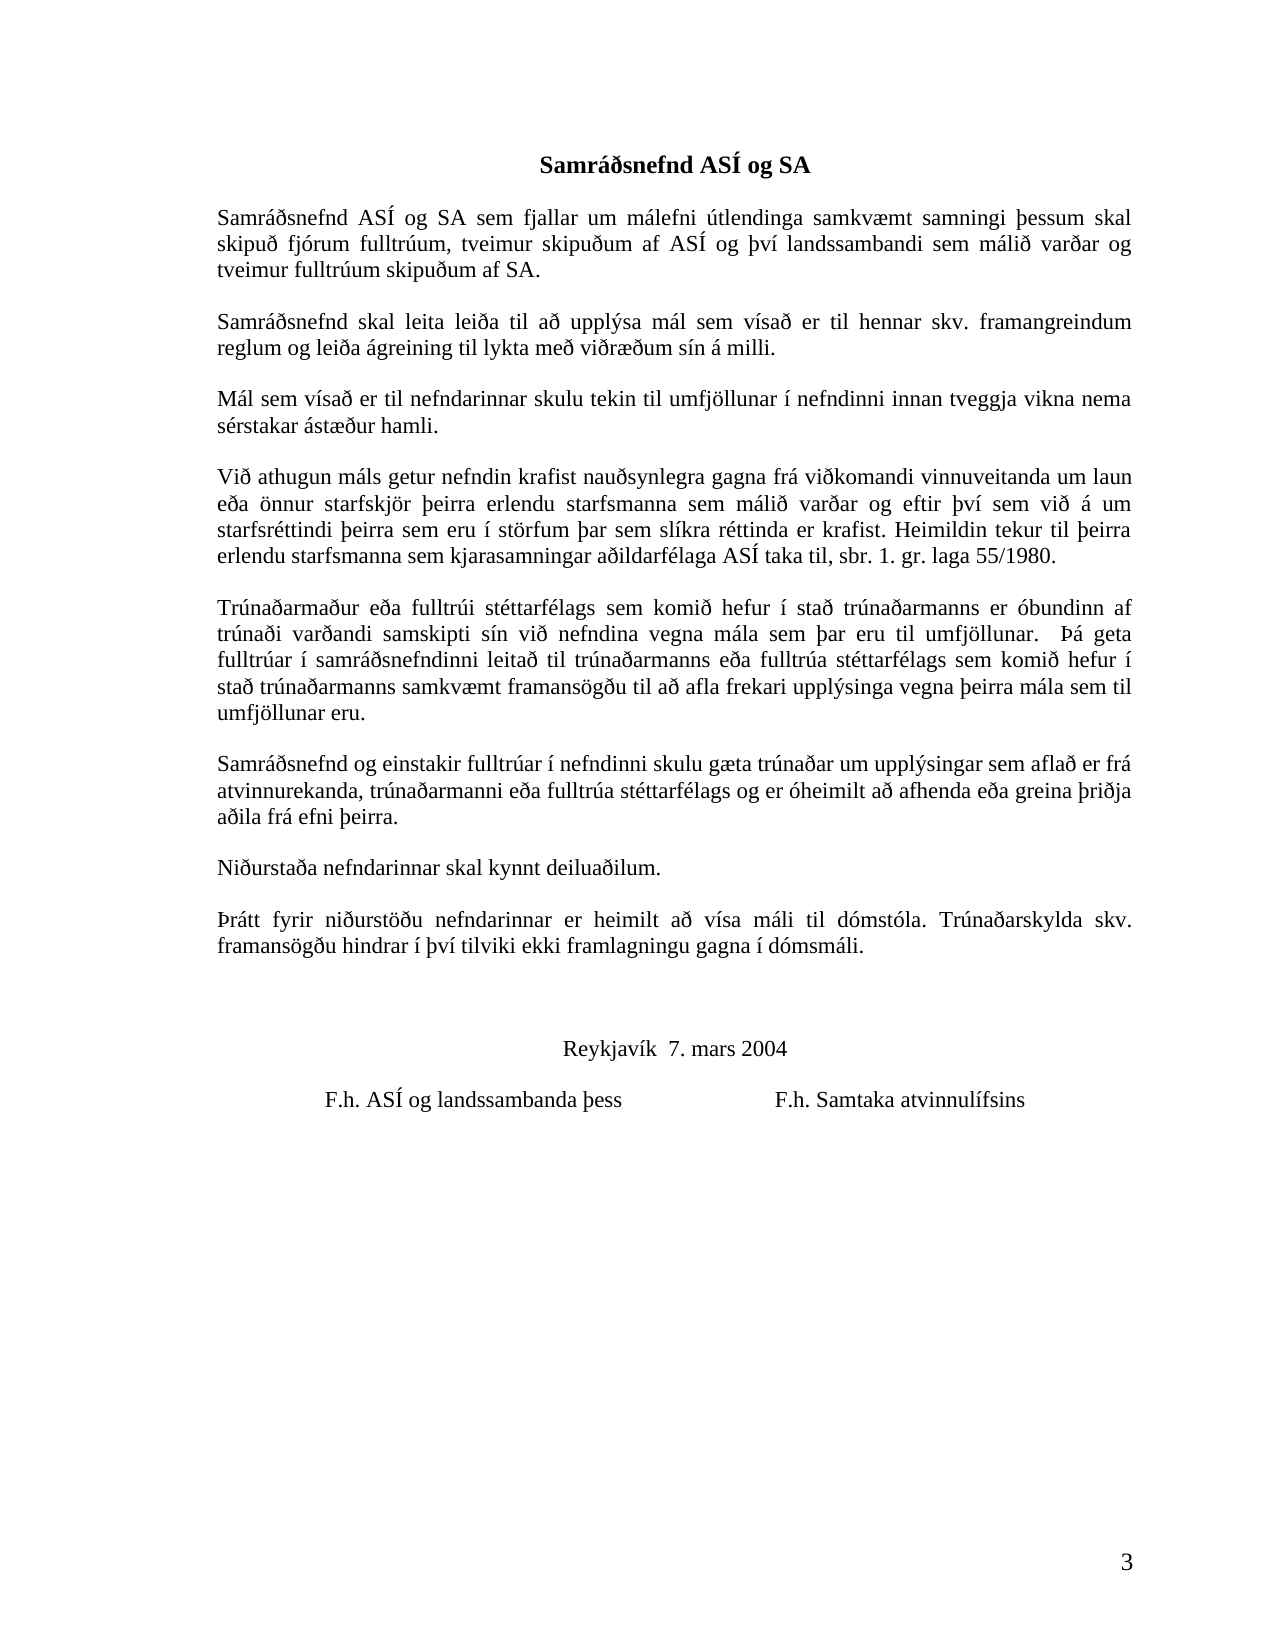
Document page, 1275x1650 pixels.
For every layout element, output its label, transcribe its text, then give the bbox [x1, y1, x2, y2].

text Mál sem vísað er til nefndarinnar skulu tekin til umfjöllunar í nefndinni innan tveggja vikna nema sérstakar ástæður hamli. [217, 386, 1133, 438]
text Samráðsnefnd ASÍ og SA sem fjallar um málefni útlendinga samkvæmt samningi þessum skal skipuð fjórum fulltrúum, tveimur skipuðum af ASÍ og því landssambandi sem málið varðar og tveimur fulltrúum skipuðum af SA. [217, 204, 1133, 283]
text Samráðsnefnd og einstakir fulltrúar í nefndinni skulu gæta trúnaðar um upplýsingar sem aflað er frá atvinnurekanda, trúnaðarmanni eða fulltrúa stéttarfélags og er óheimilt að afhenda eða greina þriðja aðila frá efni þeirra. [217, 750, 1133, 829]
text F.h. ASÍ og landssambanda þess F.h. Samtaka atvinnulífsins [217, 1086, 1133, 1113]
text Reykjavík 7. mars 2004 [217, 1035, 1133, 1061]
text Niðurstaða nefndarinnar skal kynnt deiluaðilum. [217, 854, 1133, 881]
text Þrátt fyrir niðurstöðu nefndarinnar er heimilt að vísa máli til dómstóla. Trúnaðarskylda skv. framansögðu hindrar í því tilviki ekki framlagningu gagna í dómsmáli. [217, 906, 1133, 958]
text Trúnaðarmaður eða fulltrúi stéttarfélags sem komið hefur í stað trúnaðarmanns er óbundinn af trúnaði varðandi samskipti sín við nefndina vegna mála sem þar eru til umfjöllunar. Þá geta fulltrúar í samráðsnefndinni leitað til trúnaðarmanns eða fulltrúa stéttarfélags sem komið hefur í stað trúnaðarmanns samkvæmt framansögðu til að afla frekari upplýsinga vegna þeirra mála sem til umfjöllunar eru. [217, 594, 1133, 725]
text Við athugun máls getur nefndin krafist nauðsynlegra gagna frá viðkomandi vinnuveitanda um laun eða önnur starfskjör þeirra erlendu starfsmanna sem málið varðar og eftir því sem við á um starfsréttindi þeirra sem eru í störfum þar sem slíkra réttinda er krafist. Heimildin tekur til þeirra erlendu starfsmanna sem kjarasamningar aðildarfélaga ASÍ taka til, sbr. 1. gr. laga 55/1980. [217, 463, 1133, 569]
subtitle Samráðsnefnd ASÍ og SA [217, 150, 1133, 179]
text Samráðsnefnd skal leita leiða til að upplýsa mál sem vísað er til hennar skv. framangreindum reglum og leiða ágreining til lykta með viðræðum sín á milli. [217, 308, 1133, 361]
